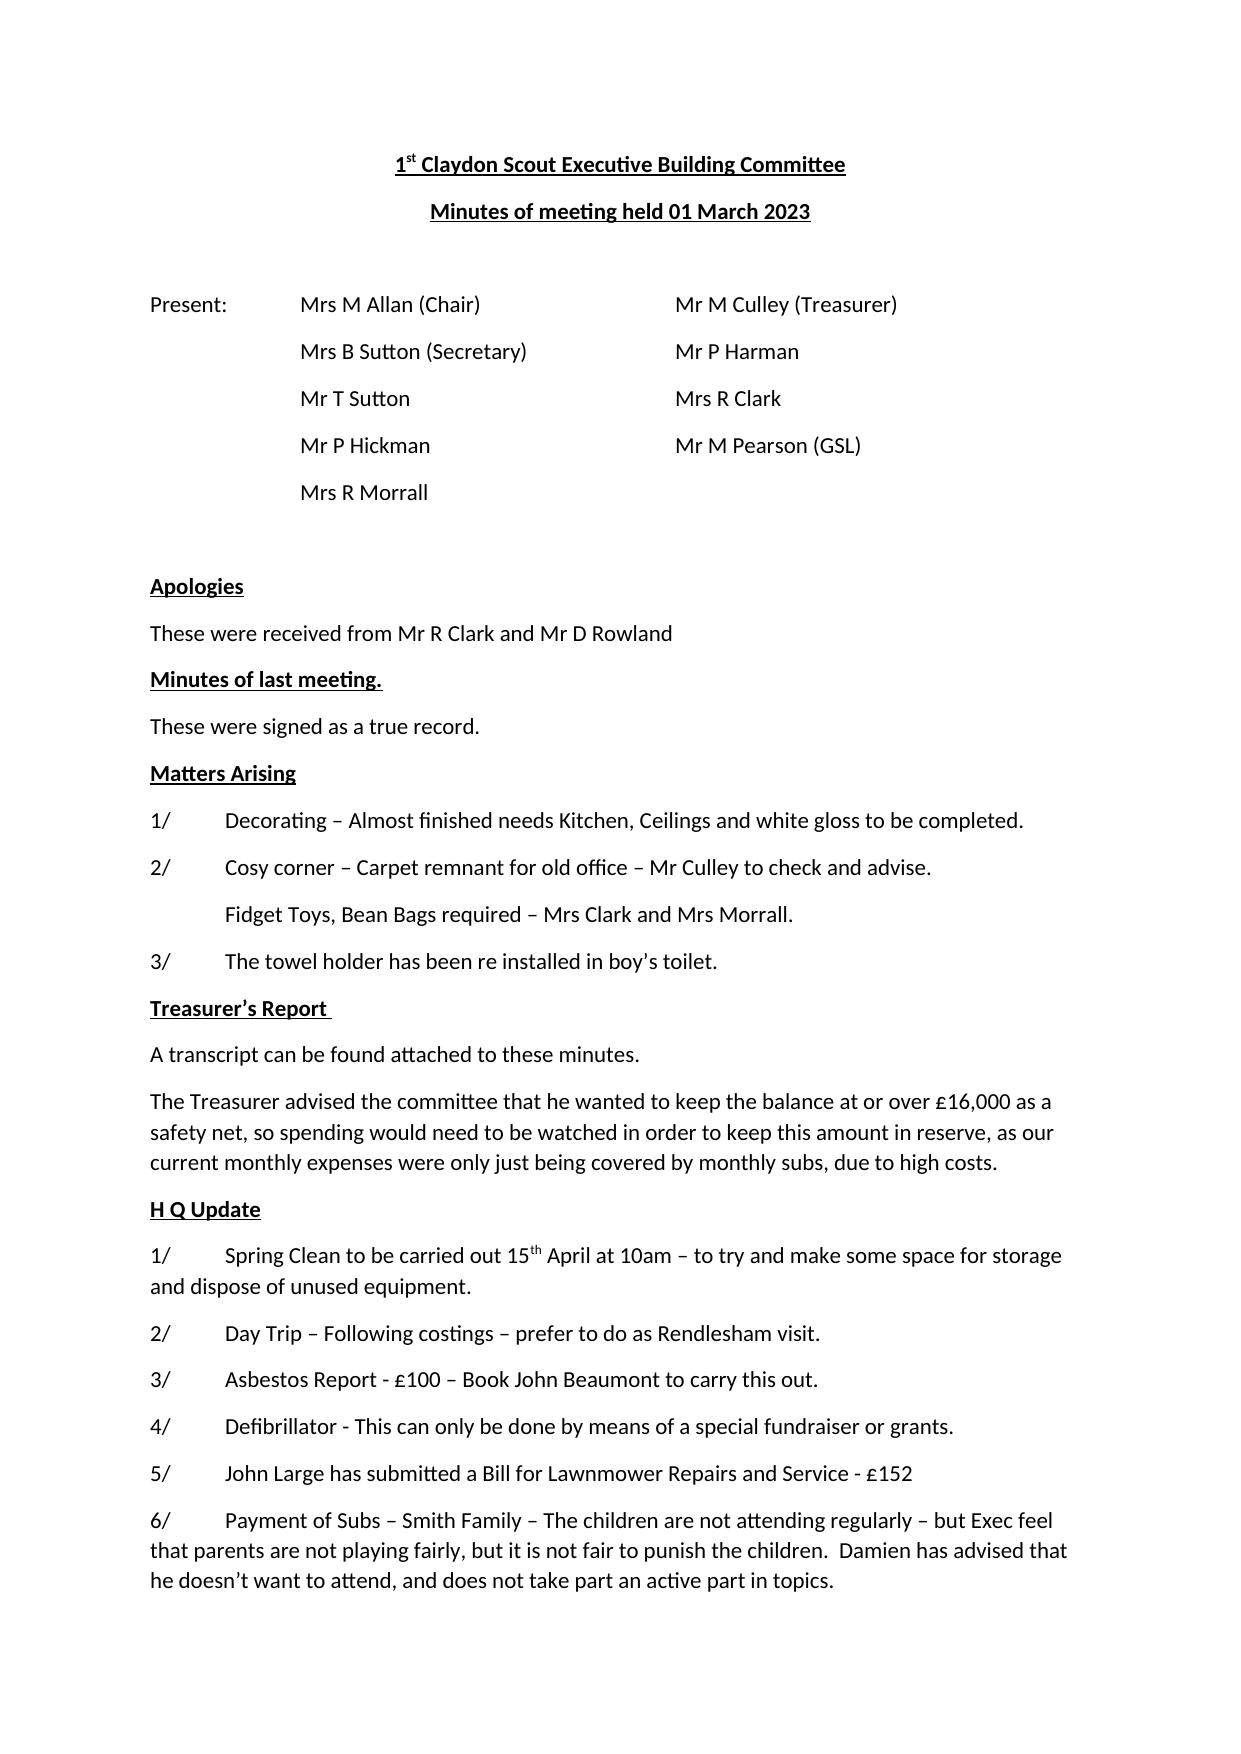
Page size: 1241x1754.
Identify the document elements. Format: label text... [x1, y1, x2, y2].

text 3/ Asbestos Report - £100 – Book John Beaumont to carry this out. [150, 1366, 1090, 1394]
text Mrs B Sutton (Secretary) Mr P Harman [150, 337, 1090, 366]
text 6/ Payment of Subs – Smith Family – The children are not attending regularly – but Exec feel that parents are not playing fairly, but it is not fair to punish the children. Damien has advised that he doesn’t want to attend, and does not take part an active part in topics. [150, 1506, 1090, 1595]
text 1/ Decorating – Almost finished needs Kitchen, Ceilings and white gloss to be completed. [150, 806, 1090, 834]
text Present: Mrs M Allan (Chair) Mr M Culley (Treasurer) [150, 291, 1090, 319]
text Treasurer’s Report [150, 994, 1090, 1022]
text The Treasurer advised the committee that he wanted to keep the balance at or over £16,000 as a safety net, so spending would need to be watched in order to keep this amount in reserve, as our current monthly expenses were only just being covered by monthly subs, due to high costs. [150, 1087, 1090, 1176]
text A transcript can be found attached to these minutes. [150, 1041, 1090, 1069]
text These were received from Mr R Clark and Mr D Rowland [150, 619, 1090, 647]
text Mr T Sutton Mrs R Clark [150, 384, 1090, 412]
text H Q Update [150, 1195, 1090, 1223]
text 1/ Spring Clean to be carried out 15th April at 10am – to try and make some space for storage and dispose of unused equipment. [150, 1242, 1090, 1300]
text 3/ The towel holder has been re installed in boy’s toilet. [150, 947, 1090, 975]
text 5/ John Large has submitted a Bill for Lawnmower Repairs and Service - £152 [150, 1459, 1090, 1487]
text Mr P Hickman Mr M Pearson (GSL) [225, 431, 1090, 459]
text Mrs R Morrall [225, 478, 1090, 506]
text 4/ Defibrillator - This can only be done by means of a special fundraiser or grants. [150, 1412, 1090, 1441]
text Apologies [150, 572, 1090, 600]
text Fidget Toys, Bean Bags required – Mrs Clark and Mrs Morrall. [150, 900, 1090, 928]
text Minutes of meeting held 01 March 2023 [150, 197, 1090, 225]
text These were signed as a true record. [150, 712, 1090, 741]
text 2/ Day Trip – Following costings – prefer to do as Rendlesham visit. [150, 1319, 1090, 1347]
text Matters Arising [150, 759, 1090, 787]
text Minutes of last meeting. [150, 666, 1090, 694]
text 1st Claydon Scout Executive Building Committee [150, 150, 1090, 178]
text 2/ Cosy corner – Carpet remnant for old office – Mr Culley to check and advise. [150, 853, 1090, 881]
